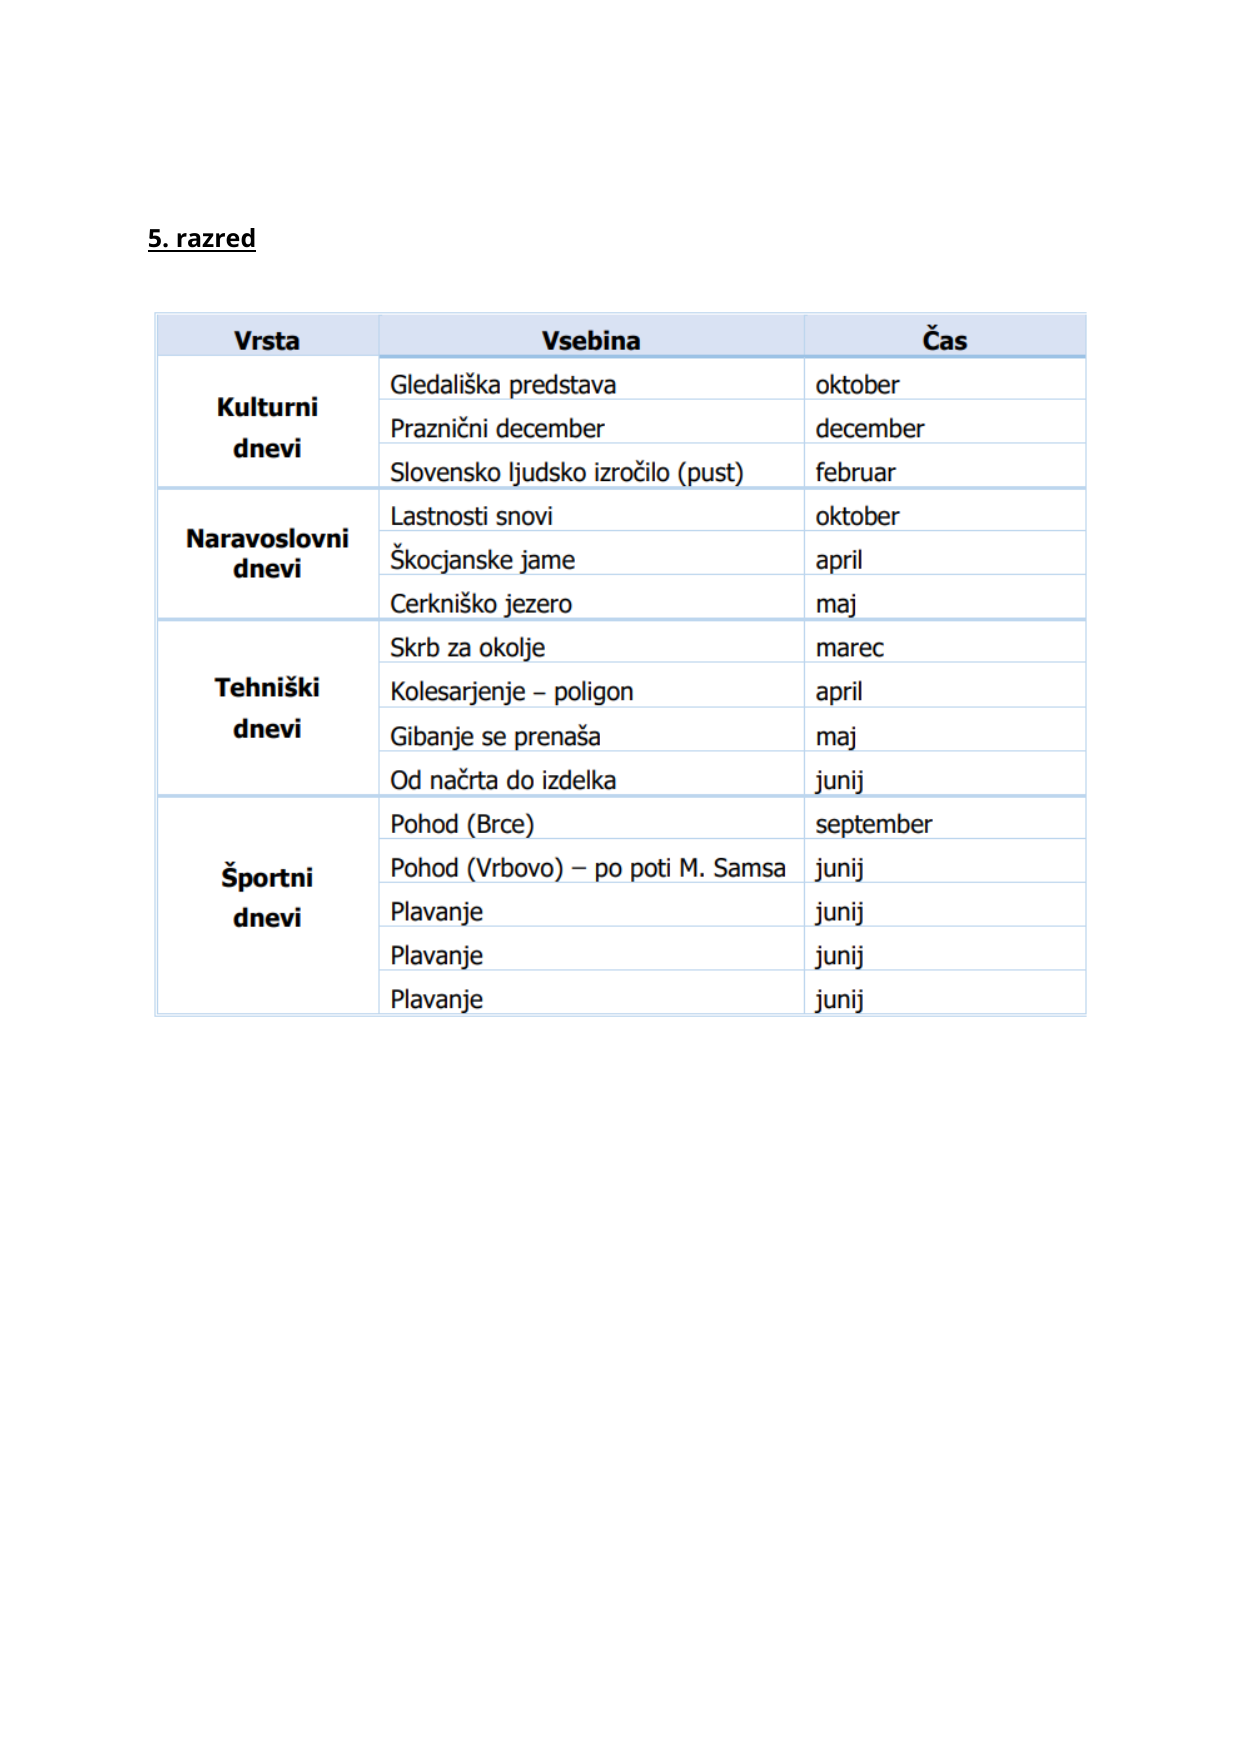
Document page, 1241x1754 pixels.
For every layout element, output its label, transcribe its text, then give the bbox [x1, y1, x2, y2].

picture [147, 306, 1093, 1022]
text 5. razred [148, 221, 1093, 255]
